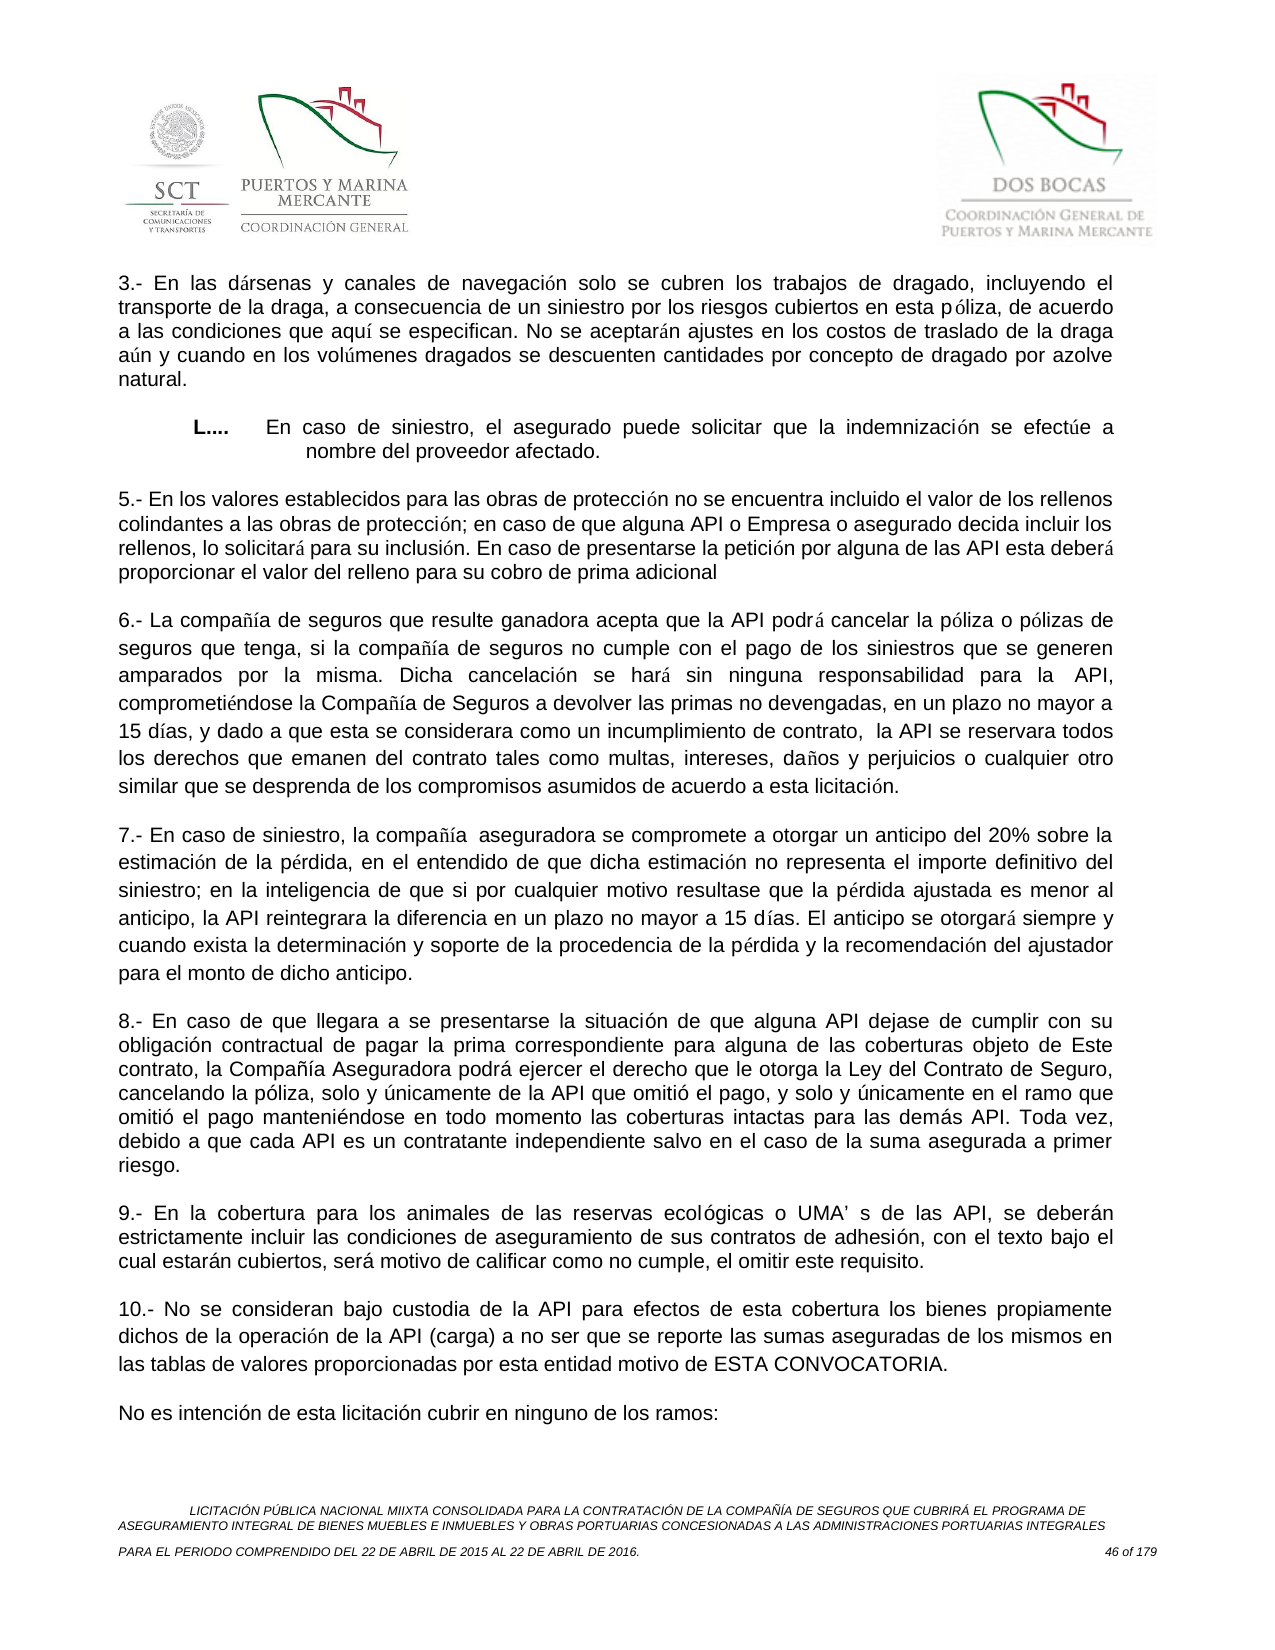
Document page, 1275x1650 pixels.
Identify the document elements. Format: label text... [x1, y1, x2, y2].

picture [118, 87, 414, 247]
text 5.- En los valores establecidos para las obras de protección no se encuentra incluido el valor de los rellenos colindantes a las obras de protección; en caso de que alguna API o Empresa o asegurado decida incluir los rellenos, lo solicitará para su inclusión. En caso de presentarse la petición por alguna de las API esta deberá proporcionar el valor del relleno para su cobro de prima adicional [118, 487, 1114, 584]
picture [936, 73, 1157, 247]
text 8.- En caso de que llegara a se presentarse la situación de que alguna API dejase de cumplir con su obligación contractual de pagar la prima correspondiente para alguna de las coberturas objeto de Este contrato, la Compañía Aseguradora podrá ejercer el derecho que le otorga la Ley del Contrato de Seguro, cancelando la póliza, solo y únicamente de la API que omitió el pago, y solo y únicamente en el ramo que omitió el pago manteniéndose en todo momento las coberturas intactas para las demás API. Toda vez, debido a que cada API es un contratante independiente salvo en el caso de la suma asegurada a primer riesgo. [118, 1009, 1114, 1177]
text 7.- En caso de siniestro, la compañía aseguradora se compromete a otorgar un anticipo del 20% sobre la estimación de la pérdida, en el entendido de que dicha estimación no representa el importe definitivo del siniestro; en la inteligencia de que si por cualquier motivo resultase que la pérdida ajustada es menor al anticipo, la API reintegrara la diferencia en un plazo no mayor a 15 días. El anticipo se otorgará siempre y cuando exista la determinación y soporte de la procedencia de la pérdida y la recomendación del ajustador para el monto de dicho anticipo. [118, 822, 1114, 985]
list En caso de siniestro, el asegurado puede solicitar que la indemnización se efectúe a nombre del proveedor afectado. [193, 415, 1114, 463]
text 3.- En las dársenas y canales de navegación solo se cubren los trabajos de dragado, incluyendo el transporte de la draga, a consecuencia de un siniestro por los riesgos cubiertos en esta póliza, de acuerdo a las condiciones que aquí se especifican. No se aceptarán ajustes en los costos de traslado de la draga aún y cuando en los volúmenes dragados se descuenten cantidades por concepto de dragado por azolve natural. [118, 271, 1114, 391]
text No es intención de esta licitación cubrir en ninguno de los ramos: [118, 1400, 1114, 1424]
text 6.- La compañía de seguros que resulte ganadora acepta que la API podrá cancelar la póliza o pólizas de seguros que tenga, si la compañía de seguros no cumple con el pago de los siniestros que se generen amparados por la misma. Dicha cancelación se hará sin ninguna responsabilidad para la API, comprometiéndose la Compañía de Seguros a devolver las primas no devengadas, en un plazo no mayor a 15 días, y dado a que esta se considerara como un incumplimiento de contrato, la API se reservara todos los derechos que emanen del contrato tales como multas, intereses, daños y perjuicios o cualquier otro similar que se desprenda de los compromisos asumidos de acuerdo a esta licitación. [118, 608, 1114, 798]
text 9.- En la cobertura para los animales de las reservas ecológicas o UMA’ s de las API, se deberán estrictamente incluir las condiciones de aseguramiento de sus contratos de adhesión, con el texto bajo el cual estarán cubiertos, será motivo de calificar como no cumple, el omitir este requisito. [118, 1201, 1114, 1273]
text 10.- No se consideran bajo custodia de la API para efectos de esta cobertura los bienes propiamente dichos de la operación de la API (carga) a no ser que se reporte las sumas aseguradas de los mismos en las tablas de valores proporcionadas por esta entidad motivo de ESTA CONVOCATORIA. [118, 1297, 1114, 1376]
